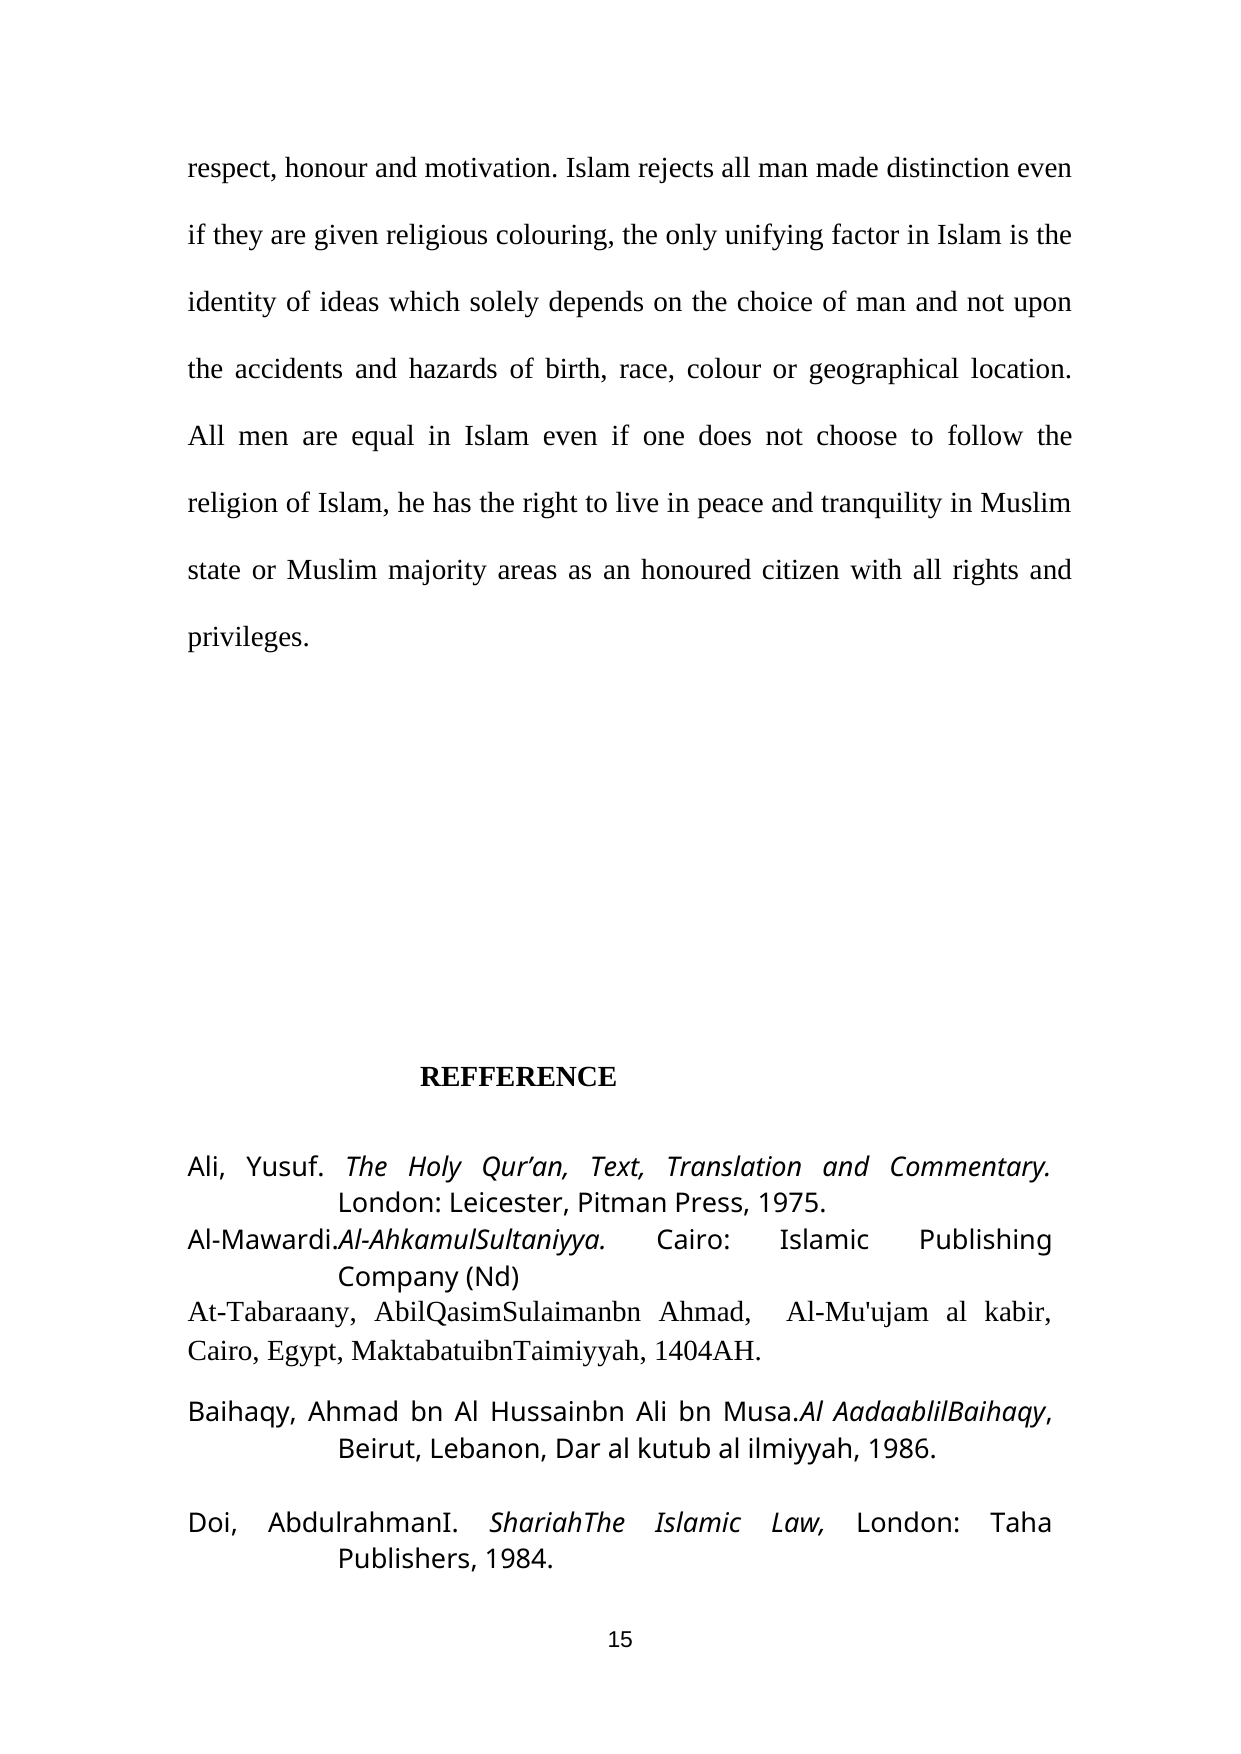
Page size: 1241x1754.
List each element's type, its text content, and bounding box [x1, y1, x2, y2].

text At-Tabaraany, AbilQasimSulaimanbn Ahmad, Al-Mu'ujam al kabir, Cairo, Egypt, MaktabatuibnTaimiyyah, 1404AH. [187, 1294, 1053, 1367]
text Al-Mawardi.Al-AhkamulSultaniyya. Cairo: Islamic Publishing Company (Nd) [187, 1221, 1053, 1294]
text REFFERENCE [337, 1059, 1073, 1093]
text Ali, Yusuf. The Holy Qur’an, Text, Translation and Commentary. London: Leicester, Pitman Press, 1975. [187, 1147, 1053, 1221]
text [187, 150, 1073, 653]
text Baihaqy, Ahmad bn Al Hussainbn Ali bn Musa.Al AadaablilBaihaqy, Beirut, Lebanon, Dar al kutub al ilmiyyah, 1986. [187, 1392, 1053, 1466]
text Doi, I. ShariahThe Islamic Law, London: Taha Publishers, 1984. [187, 1503, 1053, 1577]
